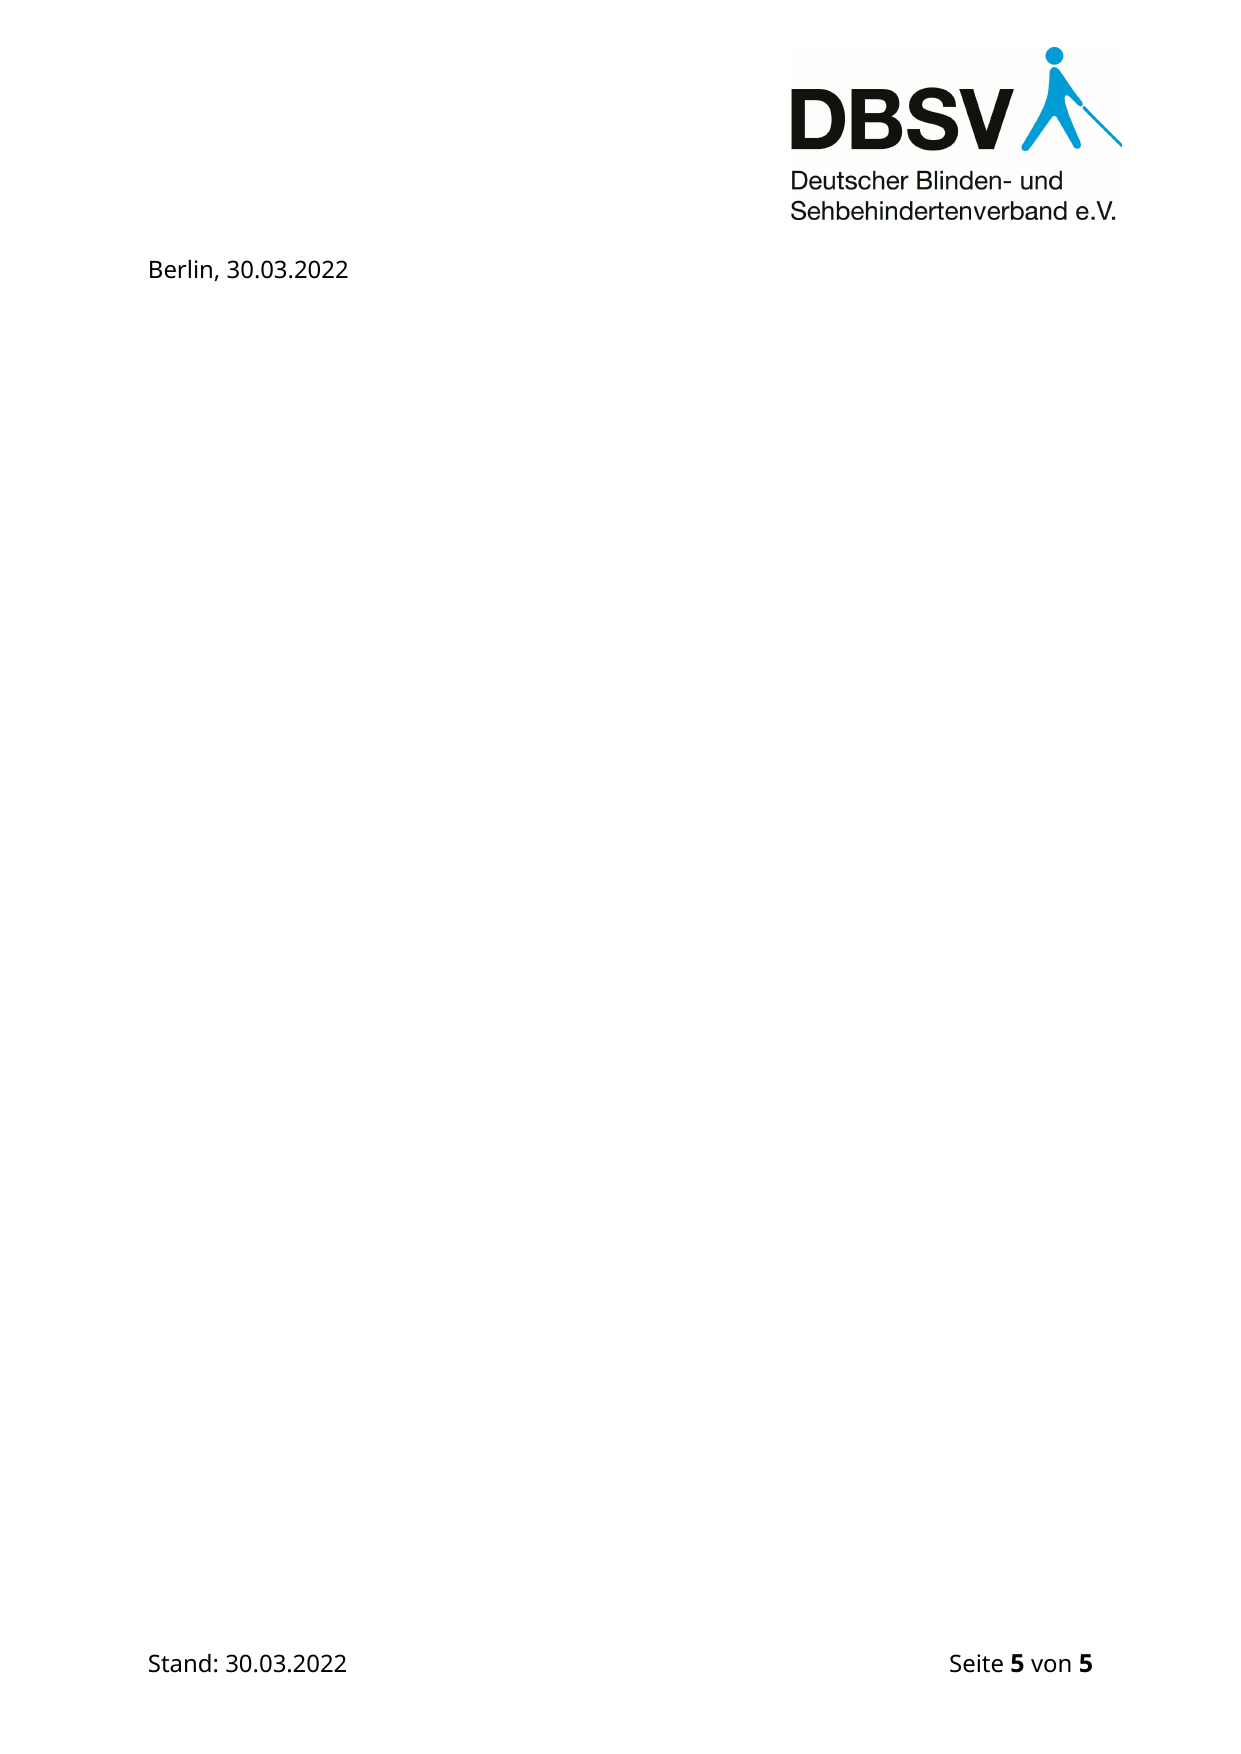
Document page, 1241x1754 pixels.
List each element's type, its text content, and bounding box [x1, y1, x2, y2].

text Berlin, 30.03.2022 [148, 253, 1122, 285]
picture [791, 47, 1123, 220]
